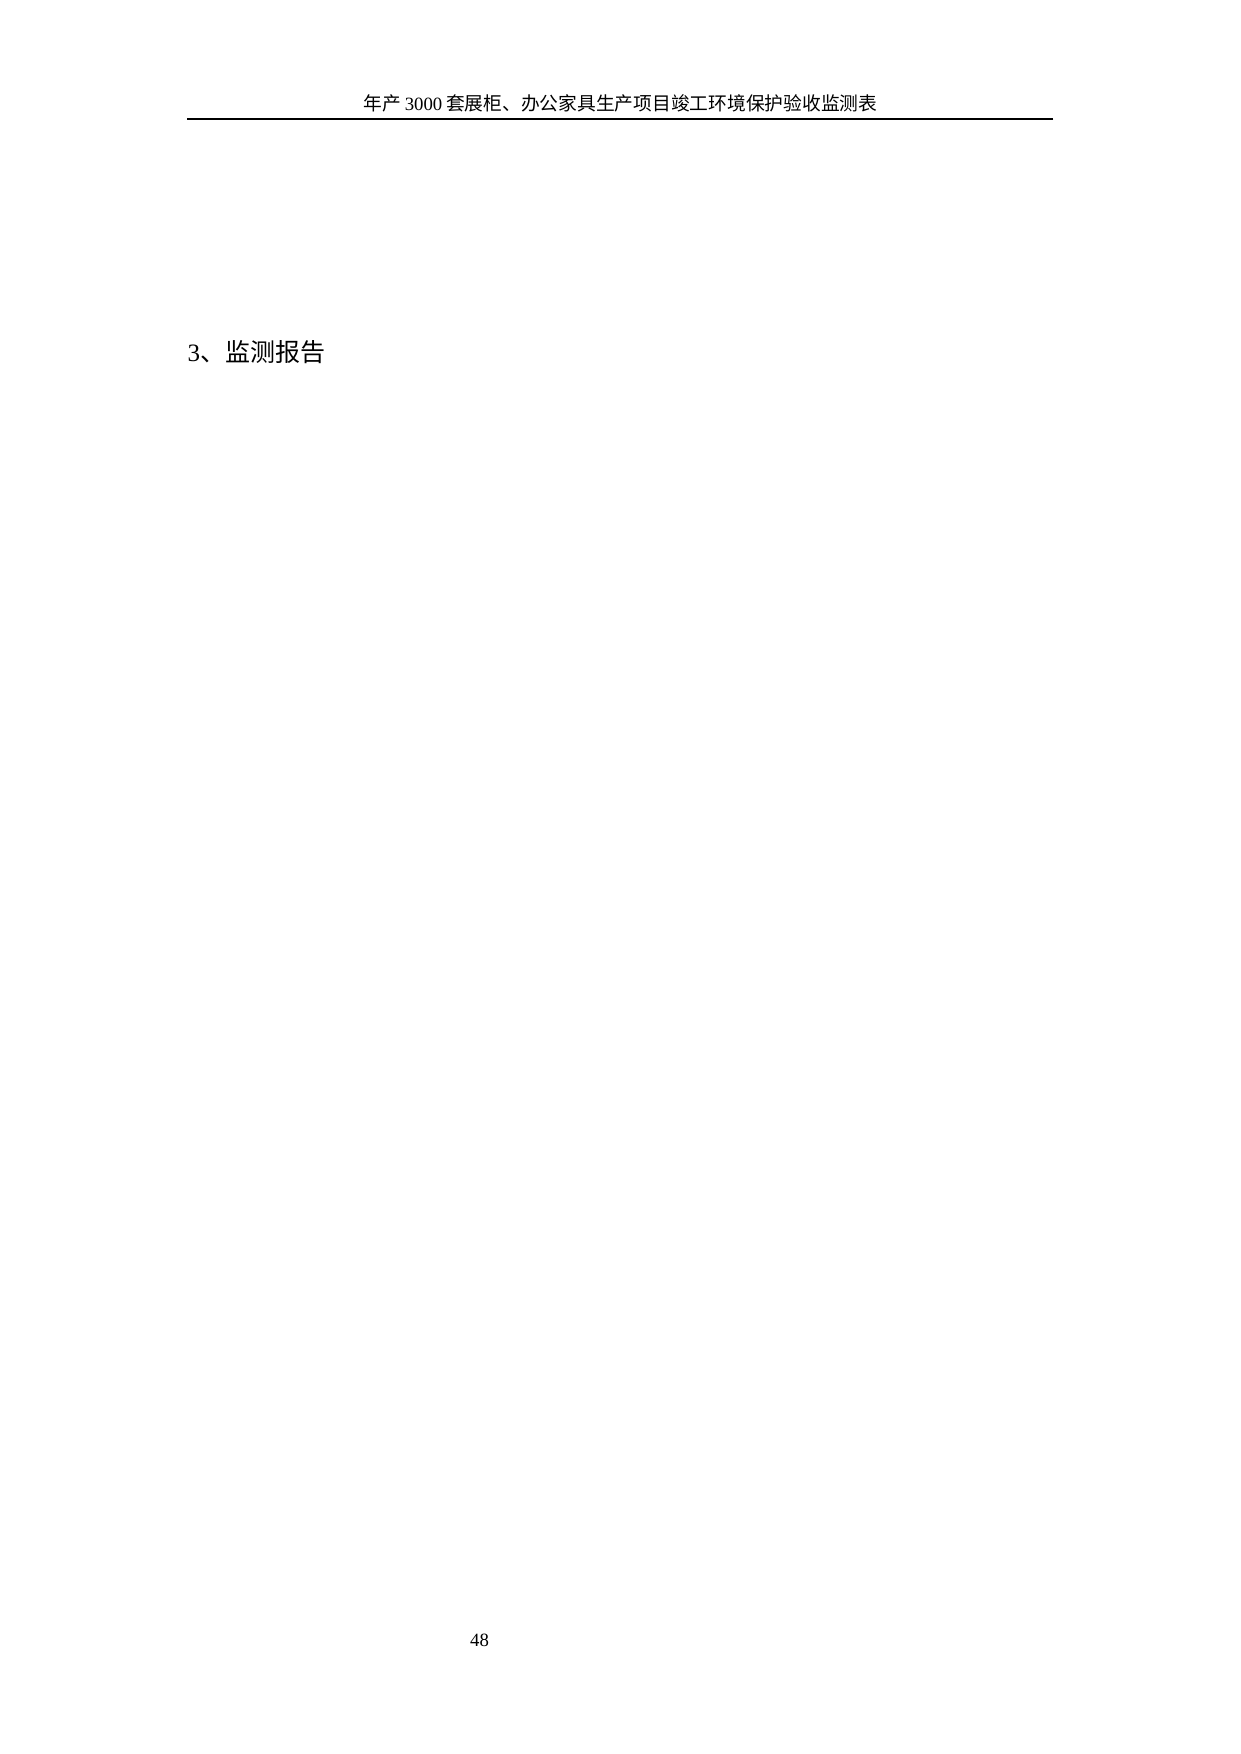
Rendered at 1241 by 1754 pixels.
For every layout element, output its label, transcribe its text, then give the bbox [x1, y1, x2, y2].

text 3、监测报告 [187, 318, 1053, 383]
